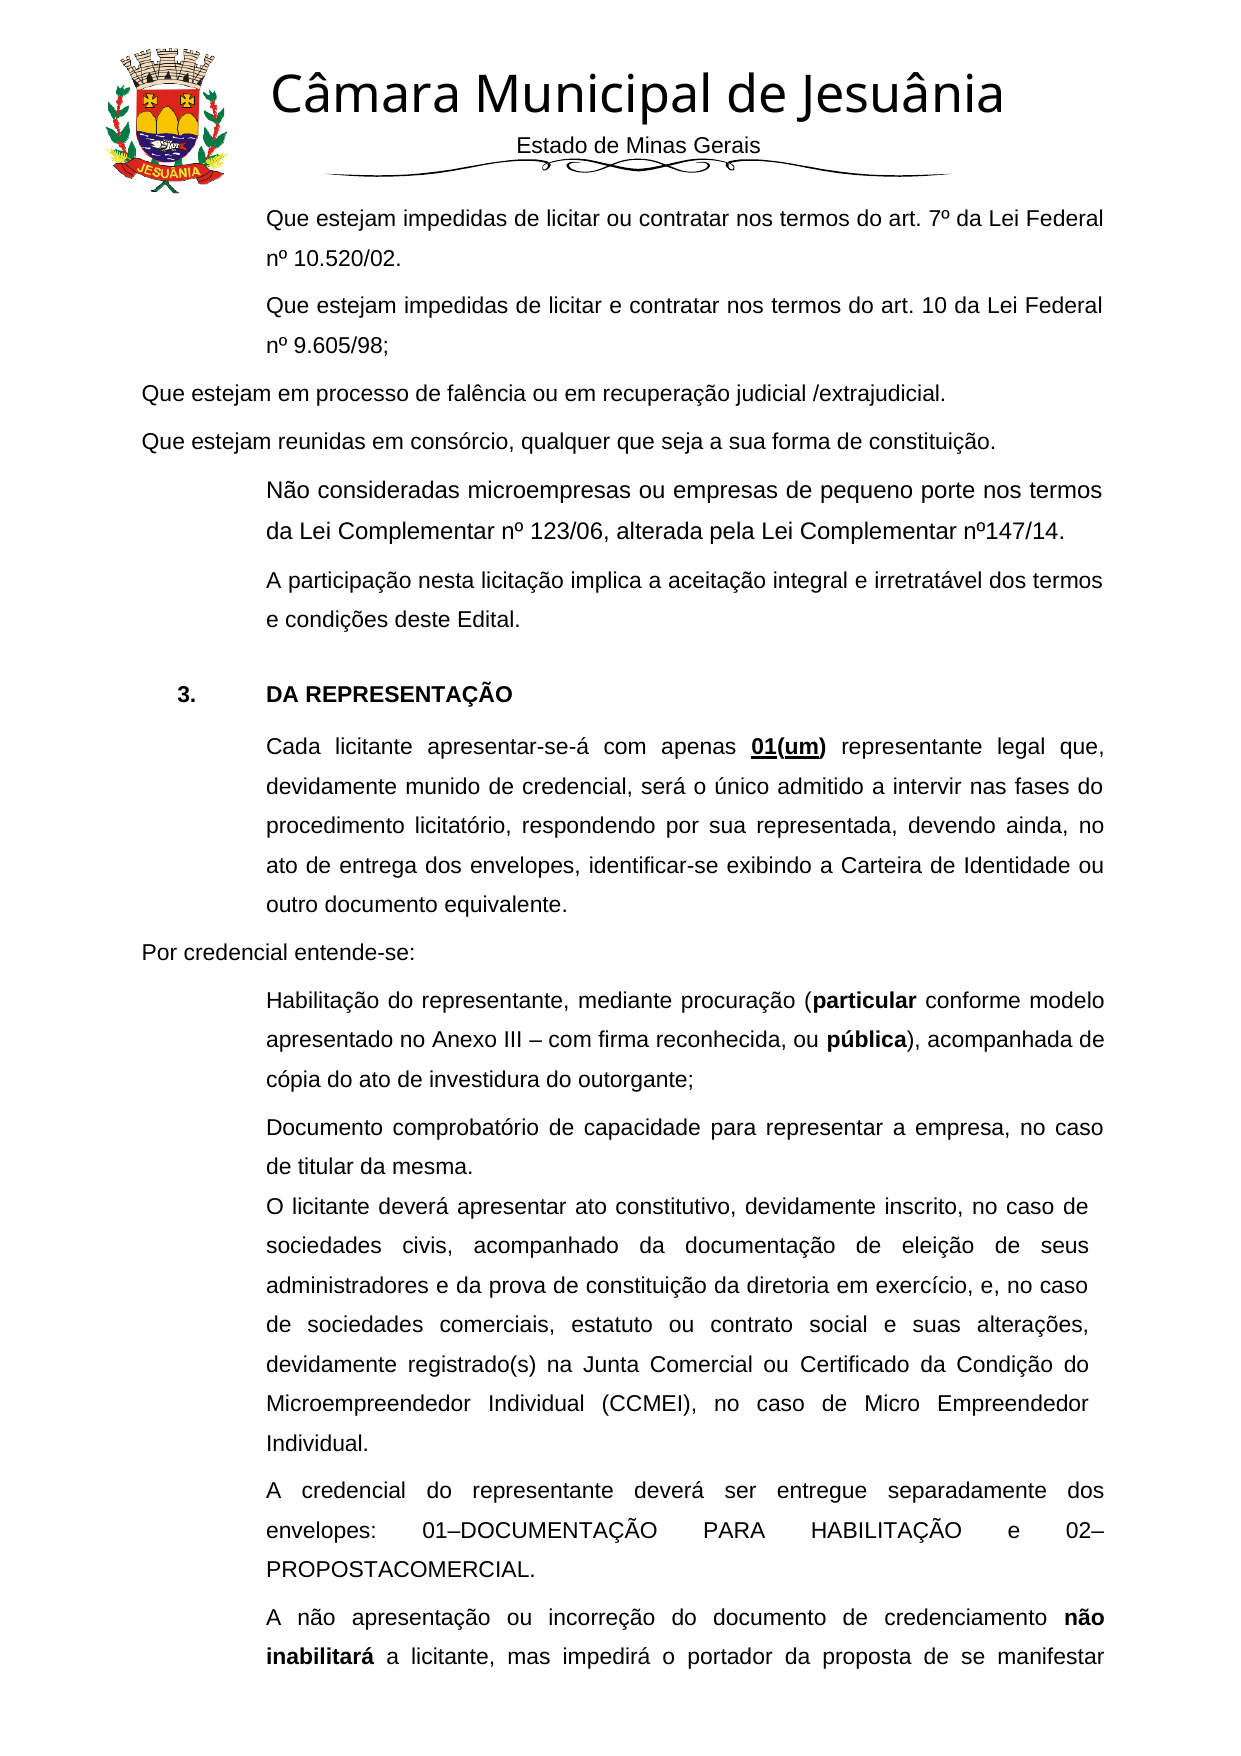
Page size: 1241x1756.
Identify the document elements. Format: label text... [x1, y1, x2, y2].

list O licitante deverá apresentar ato constitutivo, devidamente inscrito, no caso de sociedades civis, acompanhado da documentação de eleição de seus administradores e da prova de constituição da diretoria em exercício, e, no caso de sociedades comerciais, estatuto ou contrato social e suas alterações, devidamente registrado(s) na Junta Comercial ou Certificado da Condição do Microempreendedor Individual (CCMEI), no caso de Micro Empreendedor Individual. [177, 1193, 1089, 1456]
list A credencial do representante deverá ser entregue separadamente dos envelopes: 01–DOCUMENTAÇÃO PARA HABILITAÇÃO e 02– PROPOSTACOMERCIAL. [177, 1477, 1104, 1583]
list A participação nesta licitação implica a aceitação integral e irretratável dos termos e condições deste Edital. [177, 567, 1104, 632]
list DA REPRESENTAÇÃO [177, 681, 1222, 708]
list Cada licitante apresentar-se-á com apenas 01(um) representante legal que, devidamente munido de credencial, será o único admitido a intervir nas fases do procedimento licitatório, respondendo por sua representada, devendo ainda, no ato de entrega dos envelopes, identificar-se exibindo a Carteira de Identidade ou outro documento equivalente. [177, 733, 1104, 918]
list Que estejam impedidas de licitar e contratar nos termos do art. 10 da Lei Federal nº 9.605/98; [177, 292, 1104, 358]
list Que estejam impedidas de licitar ou contratar nos termos do art. 7º da Lei Federal nº 10.520/02. [177, 205, 1105, 271]
list Que estejam em processo de falência ou em recuperação judicial /extrajudicial. [104, 380, 1222, 406]
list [177, 1604, 1104, 1670]
list Documento comprobatório de capacidade para representar a empresa, no caso de titular da mesma. [177, 1114, 1104, 1179]
list Habilitação do representante, mediante procuração (particular conforme modelo apresentado no Anexo III – com firma reconhecida, ou pública), acompanhada de cópia do ato de investidura do outorgante; [177, 987, 1104, 1092]
list Não consideradas microempresas ou empresas de pequeno porte nos termos da Lei Complementar nº 123/06, alterada pela Lei Complementar nº147/14. [177, 476, 1104, 544]
list Que estejam reunidas em consórcio, qualquer que seja a sua forma de constituição. [104, 428, 1222, 454]
list Por credencial entende-se: [104, 939, 1222, 966]
